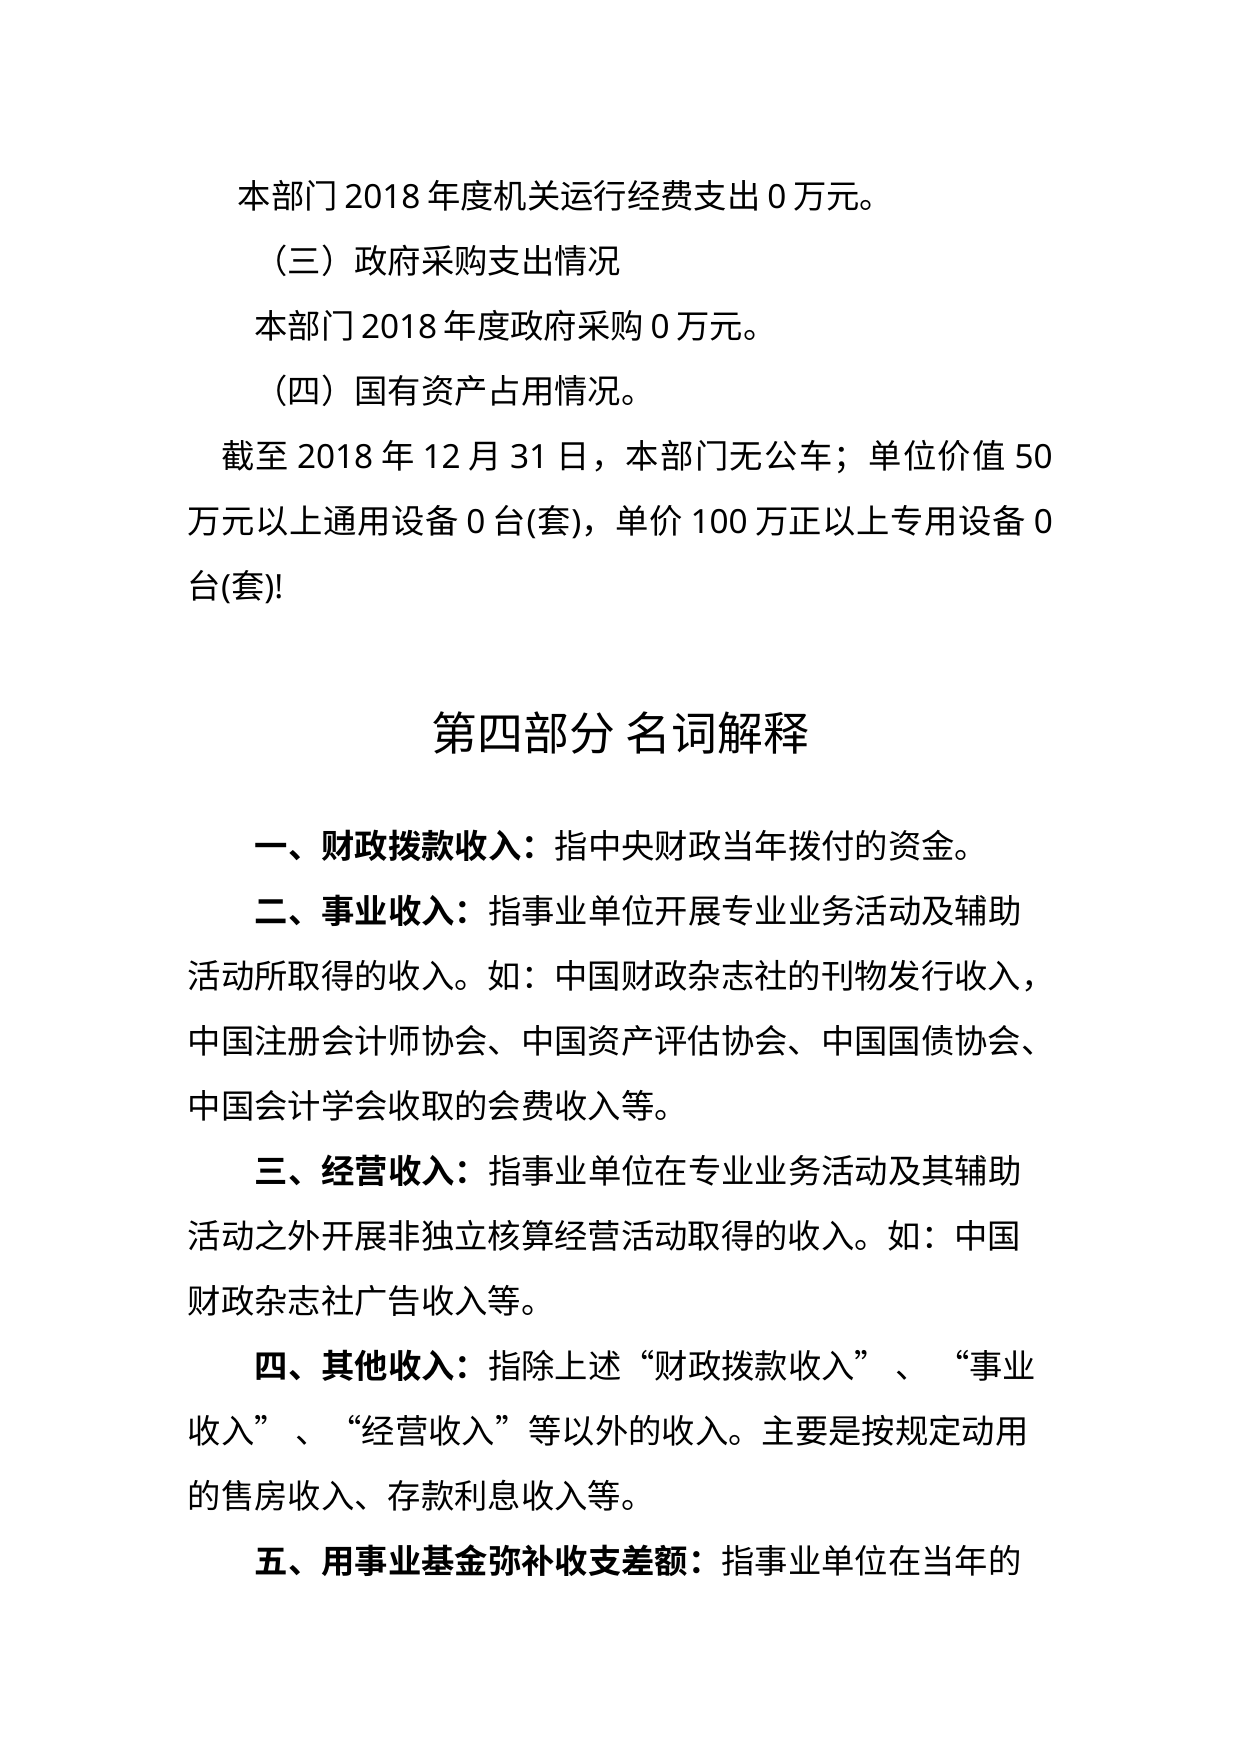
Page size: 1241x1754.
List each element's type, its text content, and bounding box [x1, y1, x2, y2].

text 第四部分 名词解释 [187, 682, 1053, 779]
text 截至2018年12月31日，本部门无公车；单位价值50万元以上通用设备0台(套)，单价100万正以上专用设备0台(套)! [187, 422, 1053, 617]
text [187, 1527, 1053, 1592]
text 本部门2018年度政府采购0万元。 [187, 292, 1053, 357]
text 三、经营收入：指事业单位在专业业务活动及其辅助活动之外开展非独立核算经营活动取得的收入。如：中国财政杂志社广告收入等。 [187, 1137, 1053, 1332]
text 四、其他收入：指除上述“财政拨款收入” 、 “事业收入” 、“经营收入”等以外的收入。主要是按规定动用的售房收入、存款利息收入等。 [187, 1332, 1053, 1527]
text 本部门2018年度机关运行经费支出0万元。 [187, 162, 1053, 227]
text （四）国有资产占用情况。 [187, 357, 1053, 422]
text 二、事业收入：指事业单位开展专业业务活动及辅助活动所取得的收入。如：中国财政杂志社的刊物发行收入，中国注册会计师协会、中国资产评估协会、中国国债协会、中国会计学会收取的会费收入等。 [187, 877, 1053, 1137]
text （三）政府采购支出情况 [187, 227, 1053, 292]
text 一、财政拨款收入：指中央财政当年拨付的资金。 [187, 812, 1053, 877]
